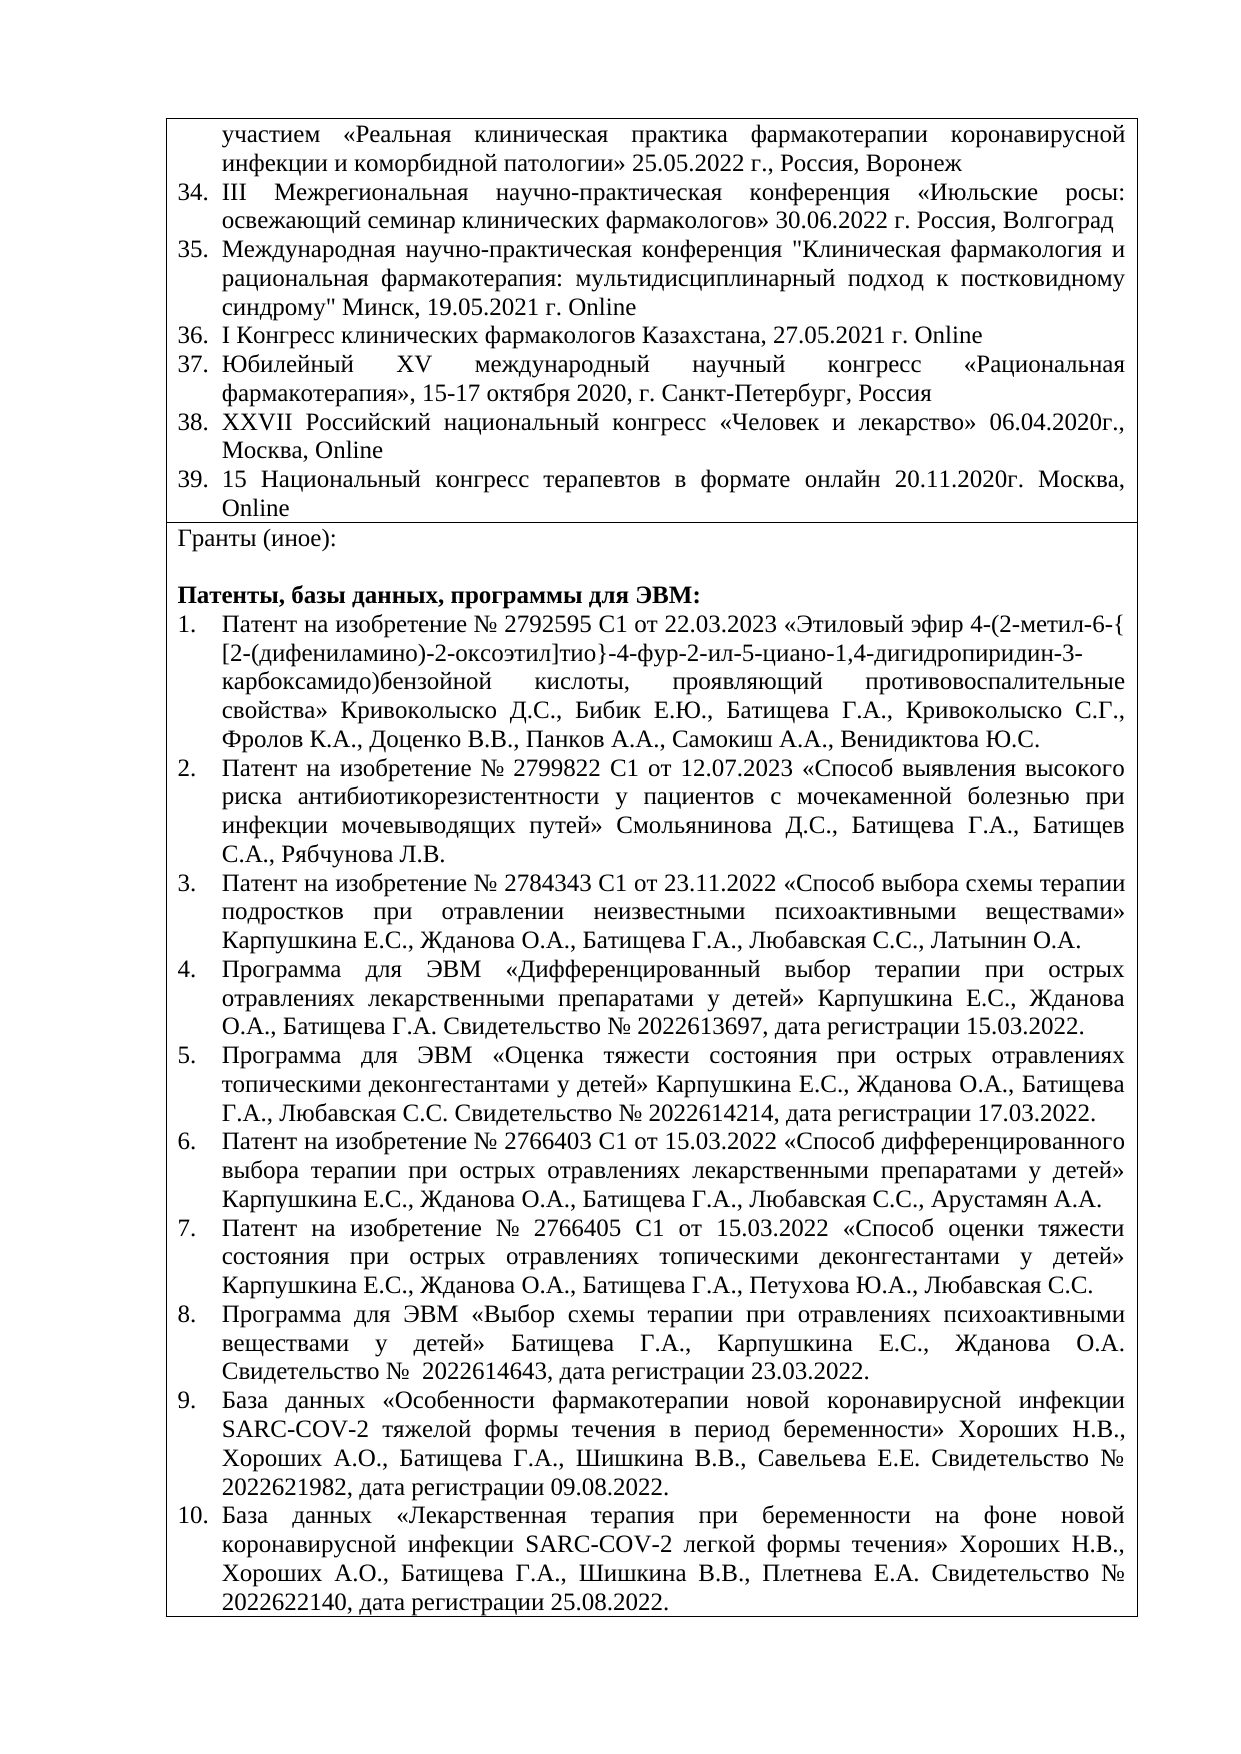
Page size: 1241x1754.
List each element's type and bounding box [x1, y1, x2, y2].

table_cell [167, 523, 1137, 1616]
table_cell [167, 119, 1137, 522]
